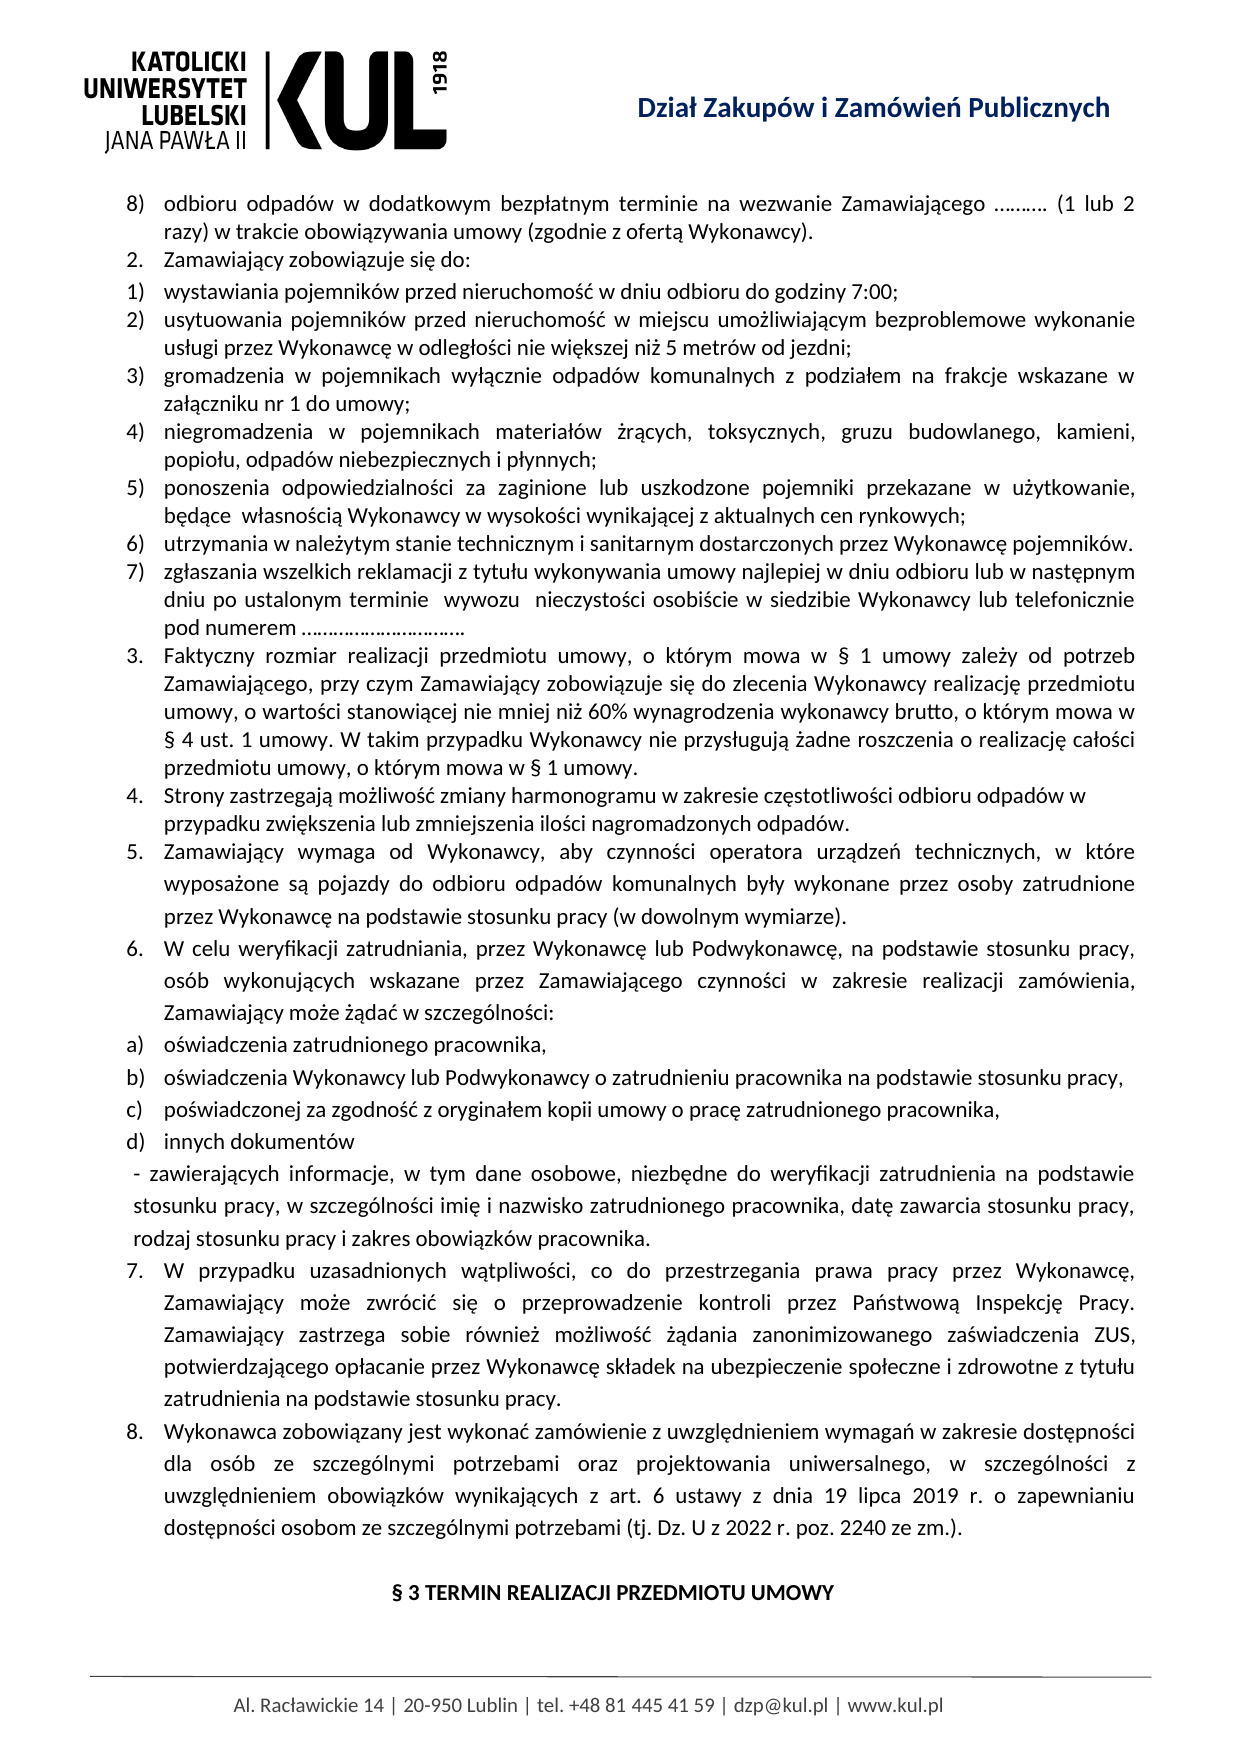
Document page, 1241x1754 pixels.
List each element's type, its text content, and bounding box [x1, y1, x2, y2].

list odbioru odpadów w dodatkowym bezpłatnym terminie na wezwanie Zamawiającego ………. (1 lub 2 razy) w trakcie obowiązywania umowy (zgodnie z ofertą Wykonawcy). [126, 189, 1137, 245]
list niegromadzenia w pojemnikach materiałów żrących, toksycznych, gruzu budowlanego, kamieni, popiołu, odpadów niebezpiecznych i płynnych; [126, 417, 1137, 473]
list utrzymania w należytym stanie technicznym i sanitarnym dostarczonych przez Wykonawcę pojemników. [126, 529, 1137, 557]
list innych dokumentów [126, 1127, 1137, 1155]
list Faktyczny rozmiar realizacji przedmiotu umowy, o którym mowa w § 1 umowy zależy od potrzeb Zamawiającego, przy czym Zamawiający zobowiązuje się do zlecenia Wykonawcy realizację przedmiotu umowy, o wartości stanowiącej nie mniej niż 60% wynagrodzenia wykonawcy brutto, o którym mowa w § 4 ust. 1 umowy. W takim przypadku Wykonawcy nie przysługują żadne roszczenia o realizację całości przedmiotu umowy, o którym mowa w § 1 umowy. [126, 641, 1137, 781]
list Wykonawca zobowiązany jest wykonać zamówienie z uwzględnieniem wymagań w zakresie dostępności dla osób ze szczególnymi potrzebami oraz projektowania uniwersalnego, w szczególności z uwzględnieniem obowiązków wynikających z art. 6 ustawy z dnia 19 lipca 2019 r. o zapewnianiu dostępności osobom ze szczególnymi potrzebami (tj. Dz. U z 2022 r. poz. 2240 ze zm.). [126, 1417, 1137, 1541]
list poświadczonej za zgodność z oryginałem kopii umowy o pracę zatrudnionego pracownika, [126, 1095, 1137, 1123]
list usytuowania pojemników przed nieruchomość w miejscu umożliwiającym bezproblemowe wykonanie usługi przez Wykonawcę w odległości nie większej niż 5 metrów od jezdni; [126, 305, 1137, 361]
list oświadczenia zatrudnionego pracownika, [126, 1031, 1137, 1058]
list wystawiania pojemników przed nieruchomość w dniu odbioru do godziny 7:00; [126, 277, 1137, 305]
list W celu weryfikacji zatrudniania, przez Wykonawcę lub Podwykonawcę, na podstawie stosunku pracy, osób wykonujących wskazane przez Zamawiającego czynności w zakresie realizacji zamówienia, Zamawiający może żądać w szczególności: [126, 934, 1137, 1026]
list Zamawiający zobowiązuje się do: [126, 245, 1137, 273]
text - zawierających informacje, w tym dane osobowe, niezbędne do weryfikacji zatrudnienia na podstawie stosunku pracy, w szczególności imię i nazwisko zatrudnionego pracownika, datę zawarcia stosunku pracy, rodzaj stosunku pracy i zakres obowiązków pracownika. [133, 1159, 1137, 1252]
list gromadzenia w pojemnikach wyłącznie odpadów komunalnych z podziałem na frakcje wskazane w załączniku nr 1 do umowy; [126, 361, 1137, 417]
text § 3 TERMIN REALIZACJI PRZEDMIOTU UMOWY [89, 1578, 1137, 1606]
picture [0, 0, 1240, 163]
list W przypadku uzasadnionych wątpliwości, co do przestrzegania prawa pracy przez Wykonawcę, Zamawiający może zwrócić się o przeprowadzenie kontroli przez Państwową Inspekcję Pracy. Zamawiający zastrzega sobie również możliwość żądania zanonimizowanego zaświadczenia ZUS, potwierdzającego opłacanie przez Wykonawcę składek na ubezpieczenie społeczne i zdrowotne z tytułu zatrudnienia na podstawie stosunku pracy. [126, 1256, 1137, 1413]
list Zamawiający wymaga od Wykonawcy, aby czynności operatora urządzeń technicznych, w które wyposażone są pojazdy do odbioru odpadów komunalnych były wykonane przez osoby zatrudnione przez Wykonawcę na podstawie stosunku pracy (w dowolnym wymiarze). [126, 837, 1137, 930]
list Strony zastrzegają możliwość zmiany harmonogramu w zakresie częstotliwości odbioru odpadów w przypadku zwiększenia lub zmniejszenia ilości nagromadzonych odpadów. [126, 781, 1137, 837]
list zgłaszania wszelkich reklamacji z tytułu wykonywania umowy najlepiej w dniu odbioru lub w następnym dniu po ustalonym terminie wywozu nieczystości osobiście w siedzibie Wykonawcy lub telefonicznie pod numerem …………………………. [126, 557, 1137, 641]
list ponoszenia odpowiedzialności za zaginione lub uszkodzone pojemniki przekazane w użytkowanie, będące własnością Wykonawcy w wysokości wynikającej z aktualnych cen rynkowych; [126, 473, 1137, 529]
list oświadczenia Wykonawcy lub Podwykonawcy o zatrudnieniu pracownika na podstawie stosunku pracy, [126, 1063, 1137, 1091]
